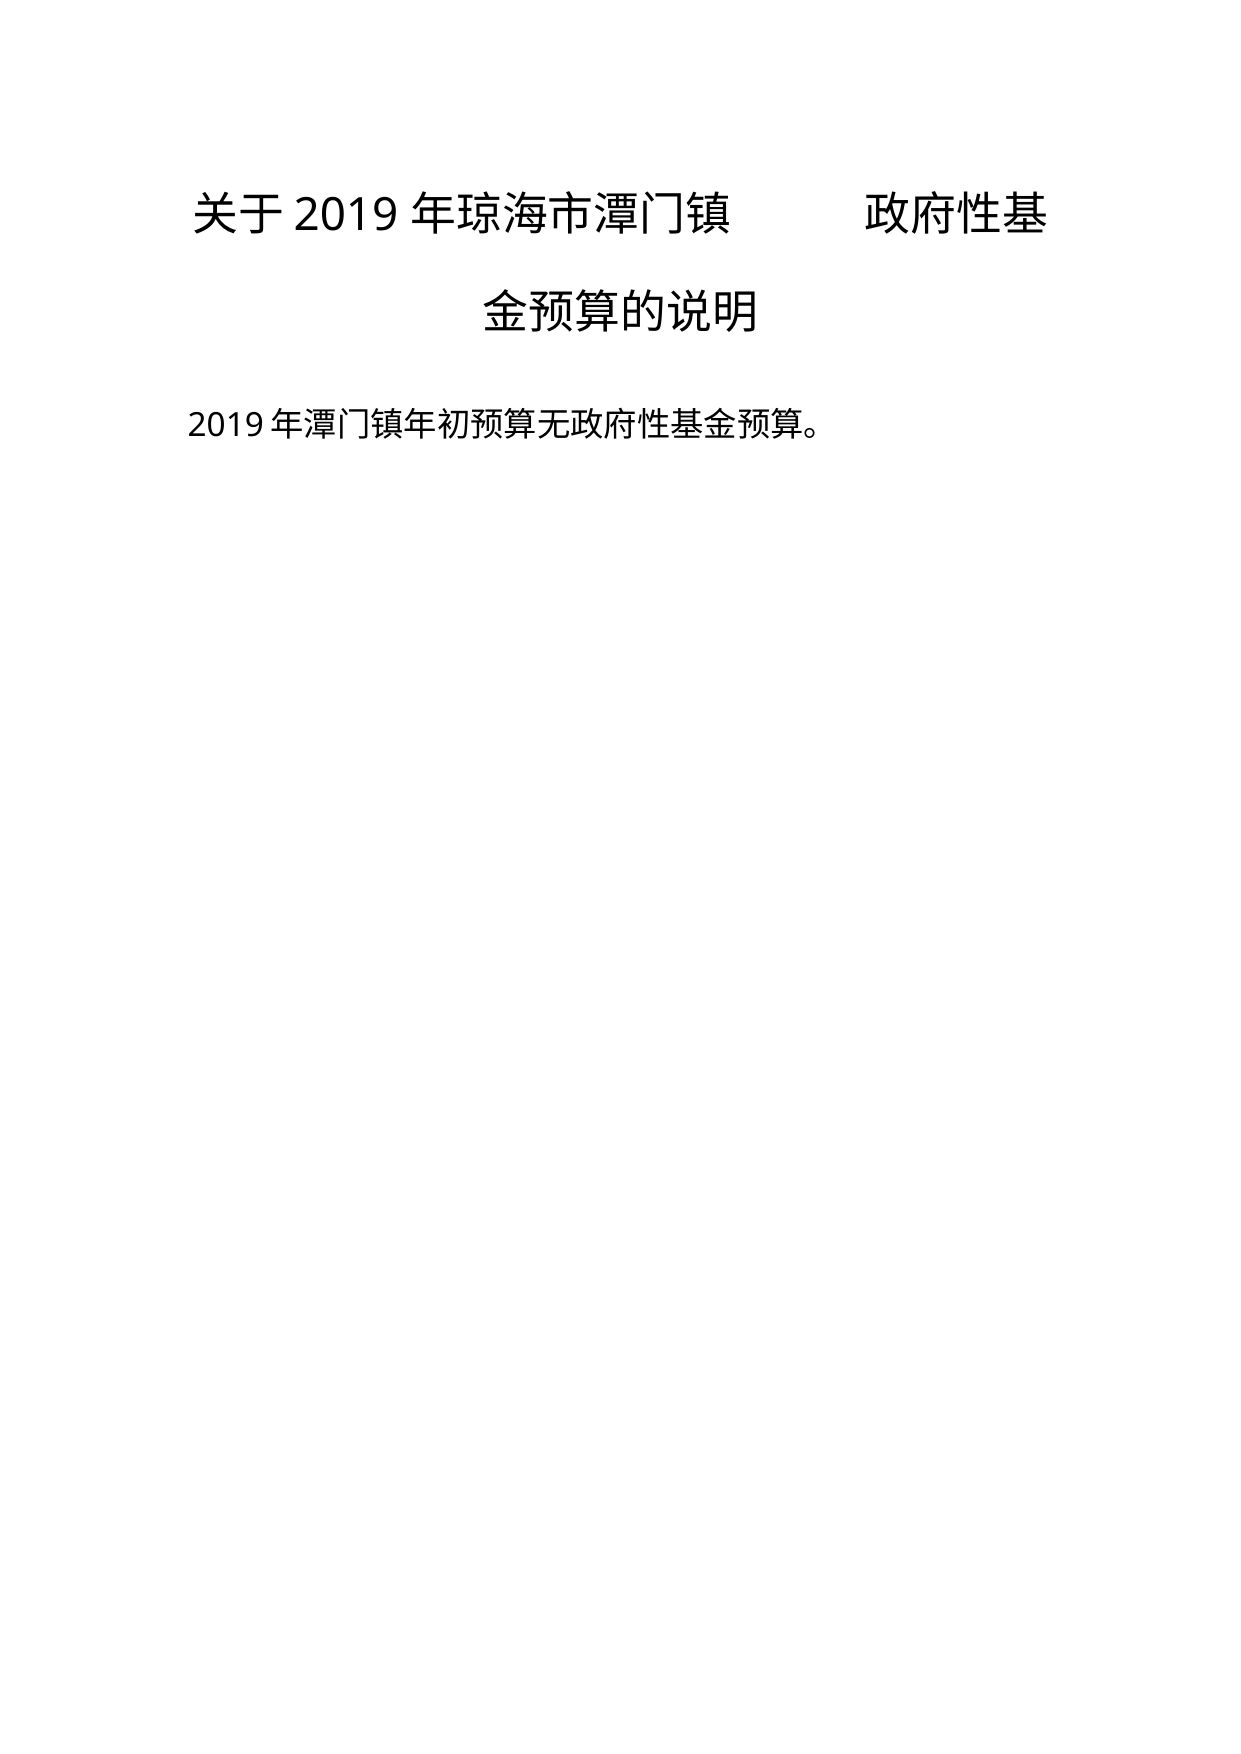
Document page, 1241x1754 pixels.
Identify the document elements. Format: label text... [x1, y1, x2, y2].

text 2019年潭门镇年初预算无政府性基金预算。 [187, 389, 1053, 454]
text 关于2019 年琼海市潭门镇 政府性基金预算的说明 [187, 162, 1053, 357]
